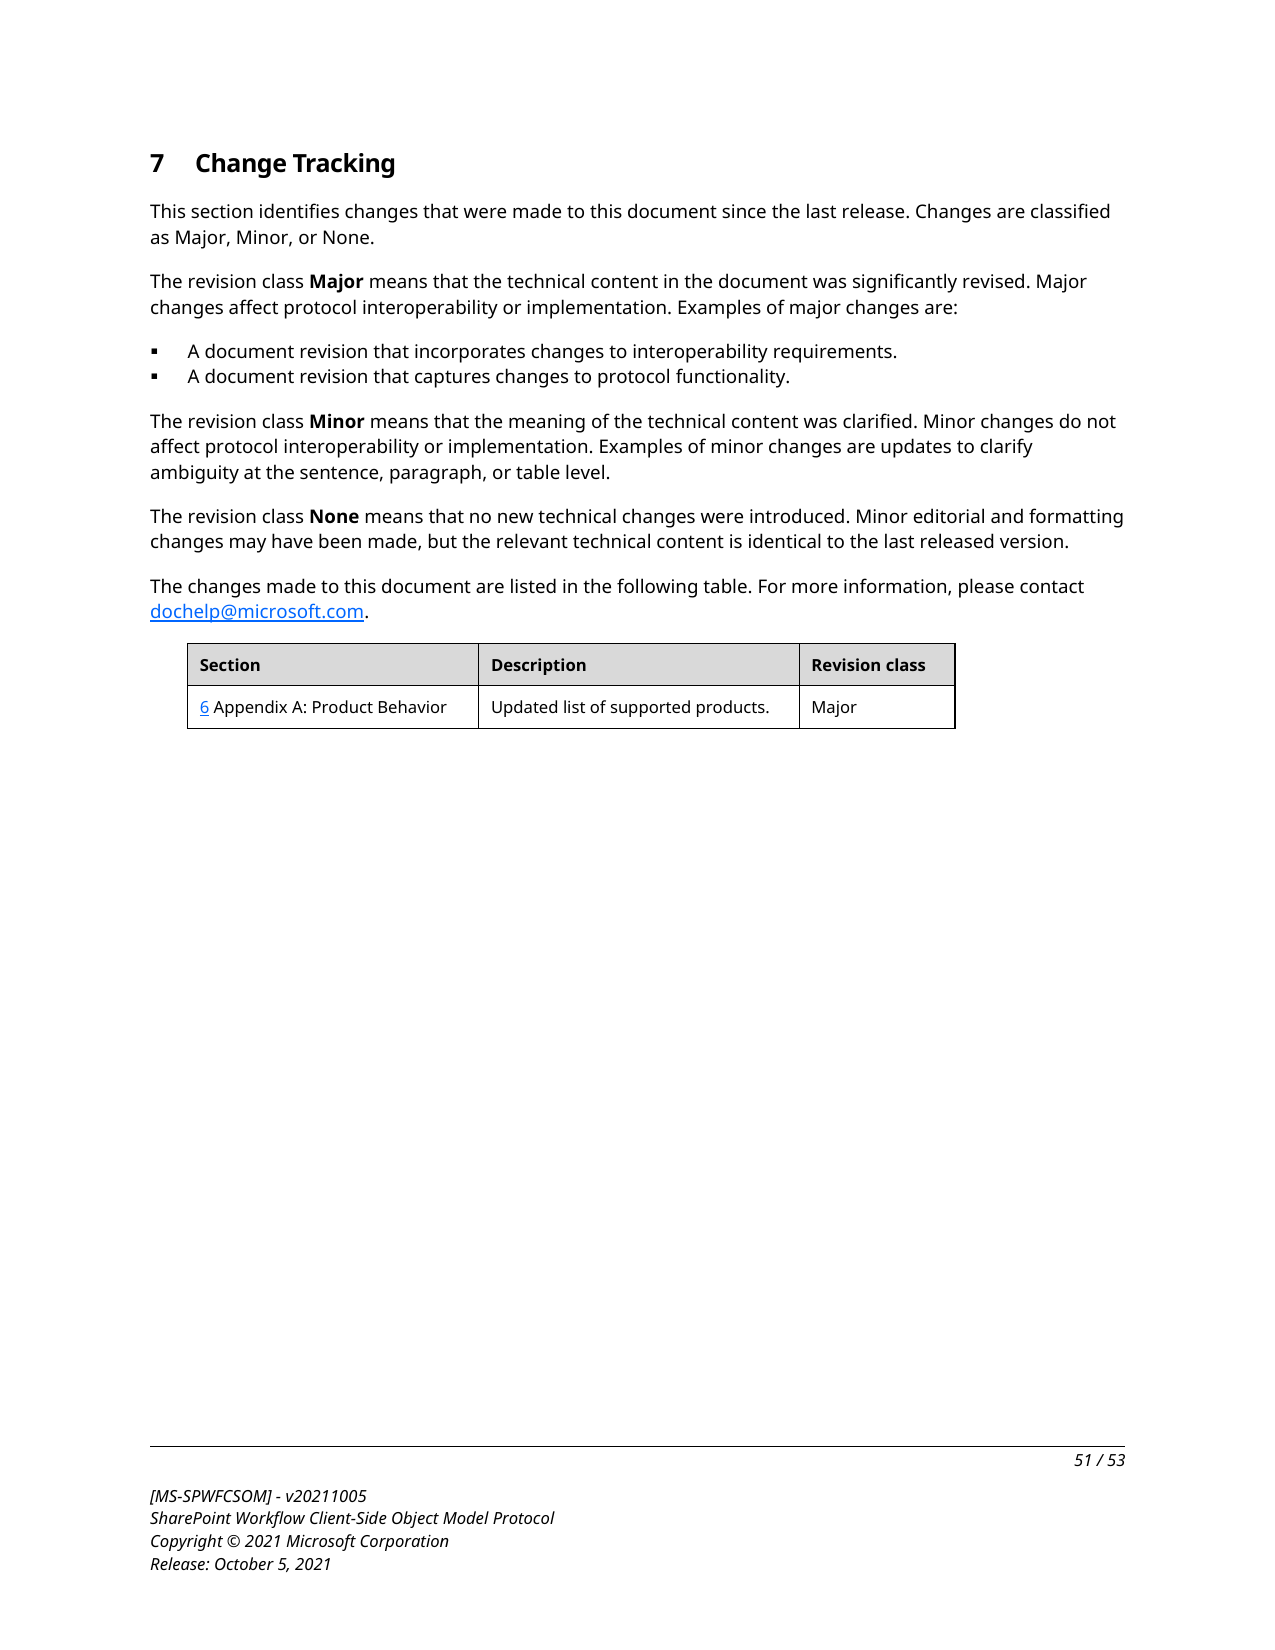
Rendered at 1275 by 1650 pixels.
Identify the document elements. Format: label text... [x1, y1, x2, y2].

text The revision class Minor means that the meaning of the technical content was clarified. Minor changes do not affect protocol interoperability or implementation. Examples of minor changes are updates to clarify ambiguity at the sentence, paragraph, or table level. [150, 408, 1125, 484]
list A document revision that captures changes to protocol functionality. [150, 364, 1125, 389]
text The revision class Major means that the technical content in the document was significantly revised. Major changes affect protocol interoperability or implementation. Examples of major changes are: [150, 268, 1125, 319]
table_cell Updated list of supported products. [479, 686, 799, 727]
table_header Section [188, 644, 478, 685]
table_header Description [479, 644, 799, 685]
table_header Revision class [800, 644, 954, 685]
text This section identifies changes that were made to this document since the last release. Changes are classified as Major, Minor, or None. [150, 199, 1125, 250]
subtitle Change Tracking [150, 146, 1125, 180]
table_cell Major [800, 686, 954, 727]
text The revision class None means that no new technical changes were introduced. Minor editorial and formatting changes may have been made, but the relevant technical content is identical to the last released version. [150, 503, 1125, 554]
list A document revision that incorporates changes to interoperability requirements. [150, 338, 1125, 364]
table_cell 6 Appendix A: Product Behavior [188, 686, 478, 727]
text The changes made to this document are listed in the following table. For more information, please contact dochelp@microsoft.com. [150, 573, 1125, 624]
